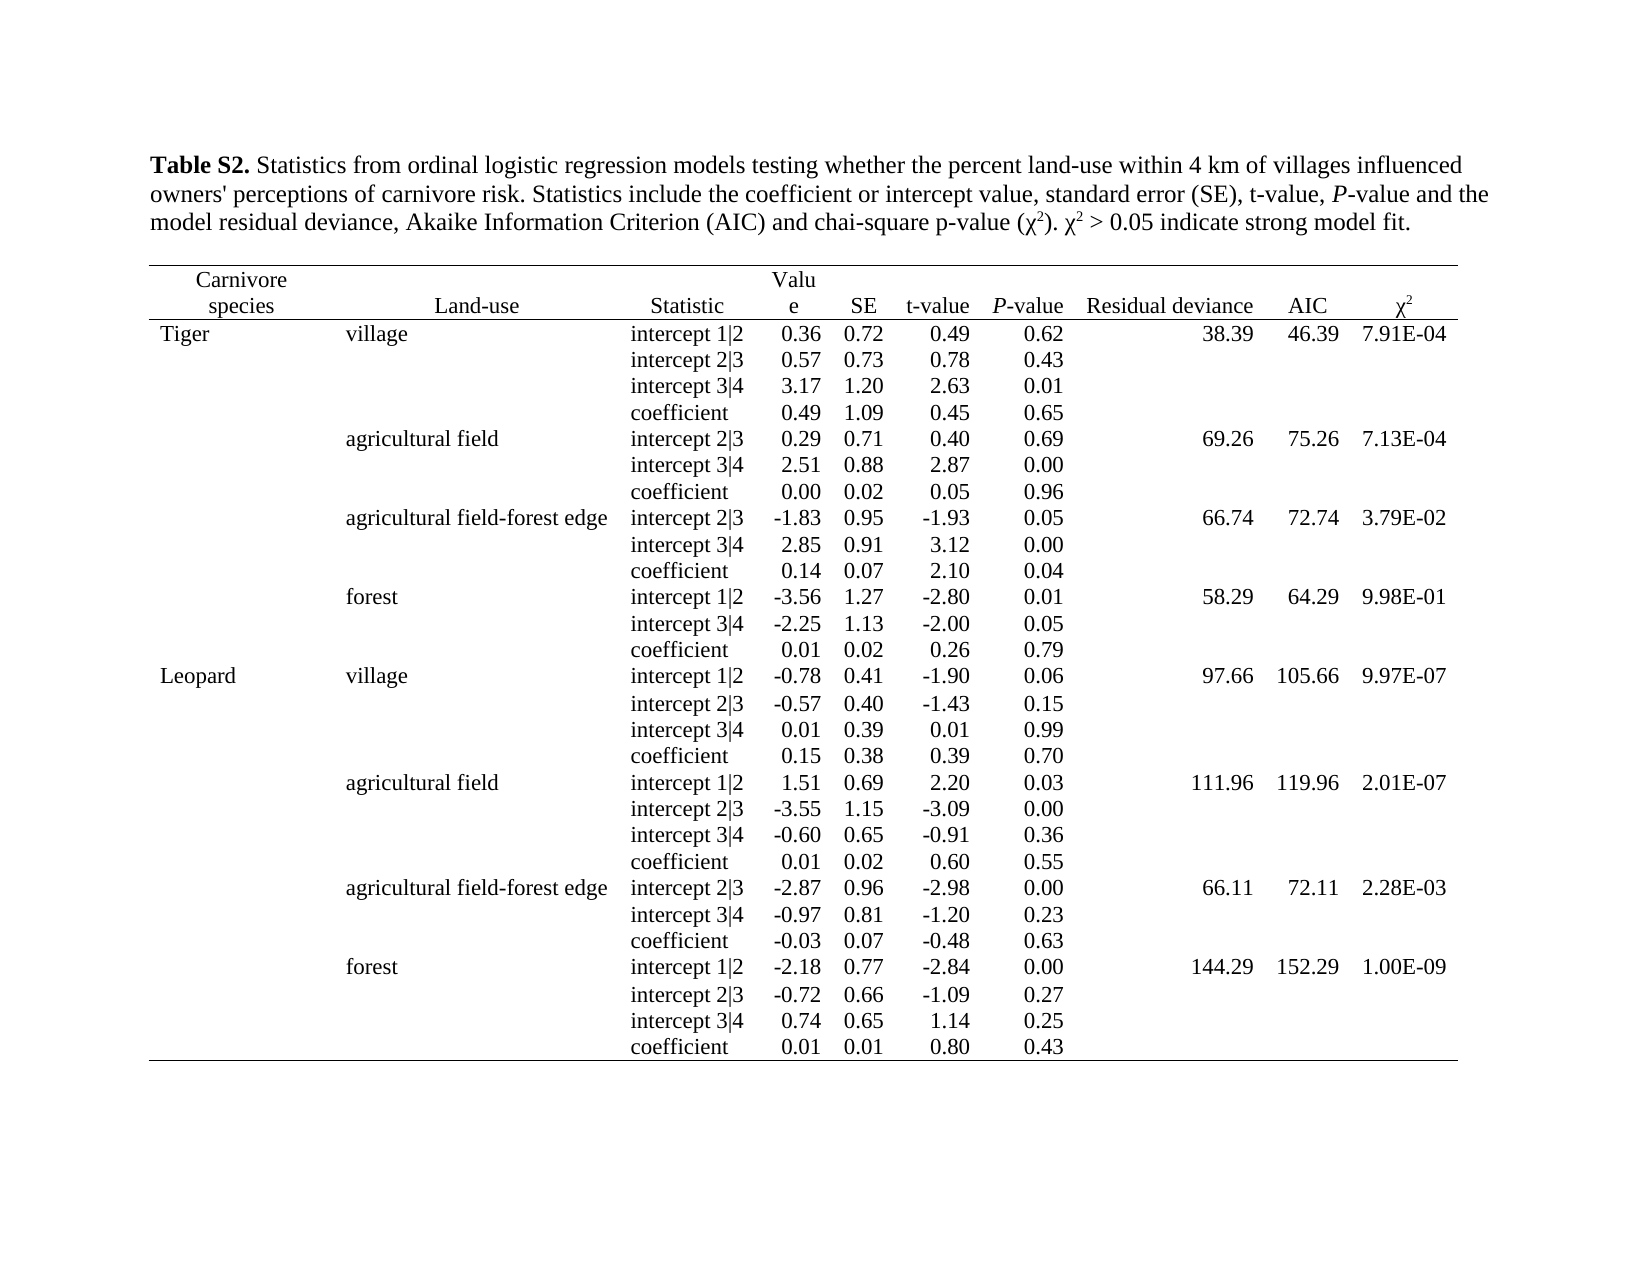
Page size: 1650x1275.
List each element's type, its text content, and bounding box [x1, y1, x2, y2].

table_cell intercept 3|4 [619, 452, 755, 478]
table_cell 0.02 [832, 636, 895, 662]
table_cell 0.88 [832, 452, 895, 478]
table_cell 0.07 [832, 557, 895, 583]
table_cell 0.81 [832, 901, 895, 927]
table_cell intercept 3|4 [619, 901, 755, 927]
table_cell 0.05 [981, 504, 1075, 531]
table_cell intercept 3|4 [619, 610, 755, 636]
table_cell 0.73 [832, 346, 895, 372]
table_cell coefficient [619, 927, 755, 953]
table_cell 0.65 [832, 822, 895, 848]
table_cell -2.80 [895, 583, 981, 610]
table_cell intercept 2|3 [619, 425, 755, 452]
table_cell 38.39 [1075, 320, 1265, 425]
table_cell -3.55 [755, 795, 832, 822]
table_cell 0.05 [981, 610, 1075, 636]
table_cell intercept 3|4 [619, 716, 755, 742]
table_cell 64.29 [1265, 583, 1350, 662]
table_cell 0.57 [755, 346, 832, 372]
table_cell 0.95 [832, 504, 895, 531]
table_cell 0.91 [832, 531, 895, 557]
table_cell 2.51 [755, 452, 832, 478]
table_cell 0.40 [832, 689, 895, 716]
table_cell 0.43 [981, 346, 1075, 372]
table_cell 0.07 [832, 927, 895, 953]
table_header Land-use [334, 266, 619, 319]
table_cell 0.65 [832, 1007, 895, 1033]
table_cell -0.72 [755, 980, 832, 1007]
table_cell 75.26 [1265, 425, 1350, 504]
table_cell intercept 2|3 [619, 346, 755, 372]
table_cell coefficient [619, 557, 755, 583]
table_cell 1.14 [895, 1007, 981, 1033]
table_cell 0.01 [832, 1034, 895, 1060]
table_cell 0.55 [981, 848, 1075, 874]
table_header P-value [981, 266, 1075, 319]
table_cell village [334, 663, 619, 769]
table_cell 0.39 [895, 742, 981, 769]
table_cell 3.79E-02 [1350, 504, 1458, 583]
table_cell 7.13E-04 [1350, 425, 1458, 504]
table_cell 0.29 [755, 425, 832, 452]
table_cell 0.15 [755, 742, 832, 769]
table_cell 0.01 [895, 716, 981, 742]
table_header χ2 [1350, 266, 1458, 319]
table_cell -3.56 [755, 583, 832, 610]
table_cell intercept 2|3 [619, 980, 755, 1007]
table_cell -1.90 [895, 663, 981, 689]
table_cell agricultural field-forest edge [334, 504, 619, 583]
table_cell intercept 2|3 [619, 689, 755, 716]
table_cell intercept 3|4 [619, 1007, 755, 1033]
table_cell 0.49 [755, 399, 832, 425]
table_cell 0.00 [981, 531, 1075, 557]
table_cell 0.02 [832, 478, 895, 504]
table_cell -3.09 [895, 795, 981, 822]
table_cell 0.04 [981, 557, 1075, 583]
table_header Carnivore species [149, 266, 334, 319]
table_header Residual deviance [1075, 266, 1265, 319]
table_cell 1.27 [832, 583, 895, 610]
table_cell 0.69 [832, 769, 895, 795]
table_cell 0.00 [981, 874, 1075, 901]
table_cell 0.01 [981, 373, 1075, 399]
table_cell -2.84 [895, 953, 981, 980]
table_cell 0.00 [981, 953, 1075, 980]
table_cell 66.11 [1075, 874, 1265, 953]
table_cell 66.74 [1075, 504, 1265, 583]
table_cell 1.51 [755, 769, 832, 795]
table_cell intercept 2|3 [619, 504, 755, 531]
table_cell 0.96 [832, 874, 895, 901]
table_header AIC [1265, 266, 1350, 319]
table_header SE [832, 266, 895, 319]
table_cell 0.36 [981, 822, 1075, 848]
table_cell -0.03 [755, 927, 832, 953]
table_cell 0.66 [832, 980, 895, 1007]
table_cell -1.83 [755, 504, 832, 531]
table_cell 2.87 [895, 452, 981, 478]
table_cell intercept 3|4 [619, 531, 755, 557]
table_cell 0.05 [895, 478, 981, 504]
table_cell coefficient [619, 1034, 755, 1060]
table_cell Leopard [149, 663, 334, 1060]
table_cell 0.26 [895, 636, 981, 662]
table_cell 0.40 [895, 425, 981, 452]
table_cell -1.20 [895, 901, 981, 927]
table_cell 0.27 [981, 980, 1075, 1007]
table_cell intercept 1|2 [619, 583, 755, 610]
table_cell 0.60 [895, 848, 981, 874]
table_cell 111.96 [1075, 769, 1265, 874]
table_cell 0.06 [981, 663, 1075, 689]
table_cell 119.96 [1265, 769, 1350, 874]
table_cell -0.57 [755, 689, 832, 716]
table_cell 0.96 [981, 478, 1075, 504]
table_cell coefficient [619, 636, 755, 662]
table_cell 1.09 [832, 399, 895, 425]
table_cell -1.93 [895, 504, 981, 531]
table_cell 0.39 [832, 716, 895, 742]
table_cell 69.26 [1075, 425, 1265, 504]
table_cell intercept 1|2 [619, 953, 755, 980]
table_cell 3.12 [895, 531, 981, 557]
table_cell 0.99 [981, 716, 1075, 742]
table_cell -0.91 [895, 822, 981, 848]
table_cell -0.78 [755, 663, 832, 689]
table_header t-value [895, 266, 981, 319]
table_cell 0.14 [755, 557, 832, 583]
table_cell -1.09 [895, 980, 981, 1007]
table_cell 152.29 [1265, 953, 1350, 1060]
table_cell 0.01 [755, 636, 832, 662]
table_cell 0.36 [755, 320, 832, 346]
table_cell -0.48 [895, 927, 981, 953]
table_cell intercept 3|4 [619, 822, 755, 848]
table_cell 9.98E-01 [1350, 583, 1458, 662]
table_cell 0.00 [755, 478, 832, 504]
table_cell 0.01 [755, 1034, 832, 1060]
table_cell 0.25 [981, 1007, 1075, 1033]
table_cell coefficient [619, 399, 755, 425]
table_cell 2.10 [895, 557, 981, 583]
table_cell -0.60 [755, 822, 832, 848]
table_cell -2.98 [895, 874, 981, 901]
table_cell agricultural field-forest edge [334, 874, 619, 953]
table_cell 2.01E-07 [1350, 769, 1458, 874]
table_cell -2.87 [755, 874, 832, 901]
table_cell 7.91E-04 [1350, 320, 1458, 425]
table_cell 2.20 [895, 769, 981, 795]
table_cell 0.49 [895, 320, 981, 346]
table_cell 105.66 [1265, 663, 1350, 769]
table_cell 0.43 [981, 1034, 1075, 1060]
table_cell 0.01 [981, 583, 1075, 610]
table_cell 72.74 [1265, 504, 1350, 583]
table_cell 3.17 [755, 373, 832, 399]
table_cell 0.72 [832, 320, 895, 346]
table_cell intercept 2|3 [619, 874, 755, 901]
table_cell 0.70 [981, 742, 1075, 769]
table_cell 2.85 [755, 531, 832, 557]
table_cell 144.29 [1075, 953, 1265, 1060]
table_cell 2.63 [895, 373, 981, 399]
table_cell 0.78 [895, 346, 981, 372]
table_cell intercept 3|4 [619, 373, 755, 399]
table_cell 0.80 [895, 1034, 981, 1060]
table_cell 0.41 [832, 663, 895, 689]
table_header Statistic [619, 266, 755, 319]
table_cell 0.01 [755, 716, 832, 742]
table_cell 0.74 [755, 1007, 832, 1033]
table_cell 2.28E-03 [1350, 874, 1458, 953]
table_cell -0.97 [755, 901, 832, 927]
table_cell forest [334, 583, 619, 662]
table_cell coefficient [619, 848, 755, 874]
table_cell 0.01 [755, 848, 832, 874]
table_cell 0.77 [832, 953, 895, 980]
table_cell 1.15 [832, 795, 895, 822]
table_cell 1.00E-09 [1350, 953, 1458, 1060]
table_cell -2.25 [755, 610, 832, 636]
table_cell agricultural field [334, 769, 619, 874]
table_cell 58.29 [1075, 583, 1265, 662]
table_cell 1.13 [832, 610, 895, 636]
table_cell 1.20 [832, 373, 895, 399]
table_cell agricultural field [334, 425, 619, 504]
table_cell intercept 1|2 [619, 769, 755, 795]
table_cell 0.45 [895, 399, 981, 425]
table_cell intercept 2|3 [619, 795, 755, 822]
table_cell 0.71 [832, 425, 895, 452]
table_cell 0.79 [981, 636, 1075, 662]
table_cell coefficient [619, 742, 755, 769]
table_cell forest [334, 953, 619, 1060]
table_cell 0.23 [981, 901, 1075, 927]
table_cell 97.66 [1075, 663, 1265, 769]
table_cell 0.65 [981, 399, 1075, 425]
table_cell 9.97E-07 [1350, 663, 1458, 769]
table_cell -1.43 [895, 689, 981, 716]
table_cell 0.38 [832, 742, 895, 769]
table_cell intercept 1|2 [619, 663, 755, 689]
table_cell 0.02 [832, 848, 895, 874]
text Table S2. Statistics from ordinal logistic regression models testing whether the percent land-use within 4 km of villages influenced owners' perceptions of carnivore risk. Statistics include the coefficient or intercept value, standard error (SE), t-value, P-value and the model residual deviance, Akaike Information Criterion (AIC) and chai-square p-value (χ2). χ2 > 0.05 indicate strong model fit. [150, 150, 1500, 236]
table_cell 72.11 [1265, 874, 1350, 953]
table_cell 0.62 [981, 320, 1075, 346]
table_header Value [755, 266, 832, 319]
table_cell 0.00 [981, 795, 1075, 822]
table_cell 0.00 [981, 452, 1075, 478]
table_cell 0.15 [981, 689, 1075, 716]
table_cell village [334, 320, 619, 425]
table_cell 0.69 [981, 425, 1075, 452]
table_cell -2.18 [755, 953, 832, 980]
table_cell 0.03 [981, 769, 1075, 795]
table_cell 0.63 [981, 927, 1075, 953]
table_cell coefficient [619, 478, 755, 504]
table_cell intercept 1|2 [619, 320, 755, 346]
table_cell 46.39 [1265, 320, 1350, 425]
table_cell -2.00 [895, 610, 981, 636]
table_cell Tiger [149, 320, 334, 662]
